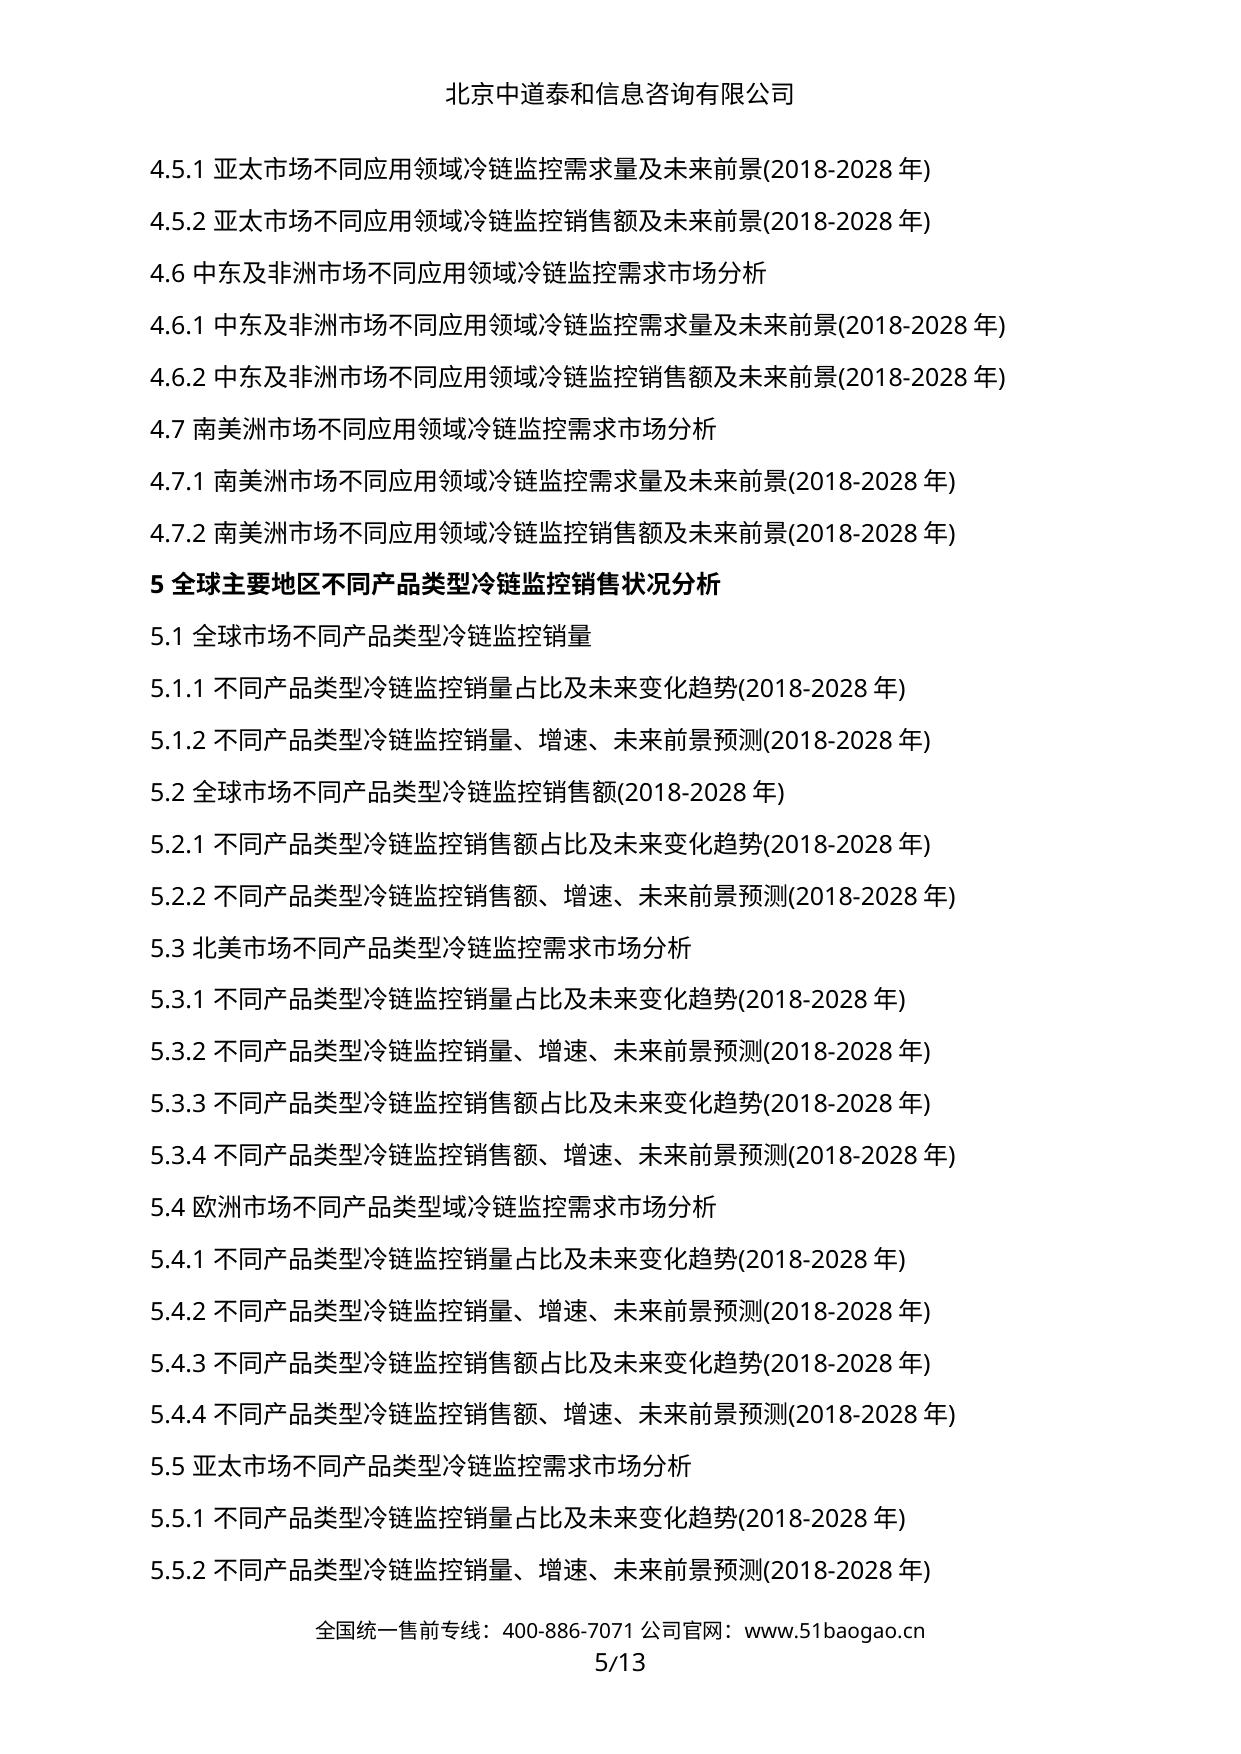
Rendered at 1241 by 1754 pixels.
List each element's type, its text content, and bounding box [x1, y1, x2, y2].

text 5.4 欧洲市场不同产品类型域冷链监控需求市场分析 [150, 1187, 1090, 1224]
text 5.2.1 不同产品类型冷链监控销售额占比及未来变化趋势(2018-2028年) [150, 824, 1090, 861]
text 4.7.1 南美洲市场不同应用领域冷链监控需求量及未来前景(2018-2028年) [150, 461, 1090, 497]
text 5.1.1 不同产品类型冷链监控销量占比及未来变化趋势(2018-2028年) [150, 669, 1090, 705]
text 4.7.2 南美洲市场不同应用领域冷链监控销售额及未来前景(2018-2028年) [150, 513, 1090, 549]
text 5.4.3 不同产品类型冷链监控销售额占比及未来变化趋势(2018-2028年) [150, 1343, 1090, 1379]
text 5.4.1 不同产品类型冷链监控销量占比及未来变化趋势(2018-2028年) [150, 1239, 1090, 1276]
text 5.3.1 不同产品类型冷链监控销量占比及未来变化趋势(2018-2028年) [150, 980, 1090, 1016]
text 5.4.2 不同产品类型冷链监控销量、增速、未来前景预测(2018-2028年) [150, 1291, 1090, 1327]
text 4.7 南美洲市场不同应用领域冷链监控需求市场分析 [150, 409, 1090, 446]
text 5.2 全球市场不同产品类型冷链监控销售额(2018-2028年) [150, 772, 1090, 809]
text 4.6 中东及非洲市场不同应用领域冷链监控需求市场分析 [150, 254, 1090, 290]
text 4.5.2 亚太市场不同应用领域冷链监控销售额及未来前景(2018-2028年) [150, 202, 1090, 238]
text 5.3.3 不同产品类型冷链监控销售额占比及未来变化趋势(2018-2028年) [150, 1084, 1090, 1120]
text 5.1 全球市场不同产品类型冷链监控销量 [150, 617, 1090, 653]
text 5.4.4 不同产品类型冷链监控销售额、增速、未来前景预测(2018-2028年) [150, 1395, 1090, 1431]
text 5.3.4 不同产品类型冷链监控销售额、增速、未来前景预测(2018-2028年) [150, 1136, 1090, 1172]
text 5.3.2 不同产品类型冷链监控销量、增速、未来前景预测(2018-2028年) [150, 1032, 1090, 1068]
text 4.6.2 中东及非洲市场不同应用领域冷链监控销售额及未来前景(2018-2028年) [150, 357, 1090, 394]
text 5.1.2 不同产品类型冷链监控销量、增速、未来前景预测(2018-2028年) [150, 721, 1090, 757]
text 5.2.2 不同产品类型冷链监控销售额、增速、未来前景预测(2018-2028年) [150, 876, 1090, 912]
text 5.5.2 不同产品类型冷链监控销量、增速、未来前景预测(2018-2028年) [150, 1551, 1090, 1587]
text 5.5.1 不同产品类型冷链监控销量占比及未来变化趋势(2018-2028年) [150, 1499, 1090, 1535]
text 4.6.1 中东及非洲市场不同应用领域冷链监控需求量及未来前景(2018-2028年) [150, 306, 1090, 342]
text 5 全球主要地区不同产品类型冷链监控销售状况分析 [150, 565, 1090, 601]
text 4.5.1 亚太市场不同应用领域冷链监控需求量及未来前景(2018-2028年) [150, 150, 1090, 186]
text 5.3 北美市场不同产品类型冷链监控需求市场分析 [150, 928, 1090, 964]
text 5.5 亚太市场不同产品类型冷链监控需求市场分析 [150, 1447, 1090, 1483]
